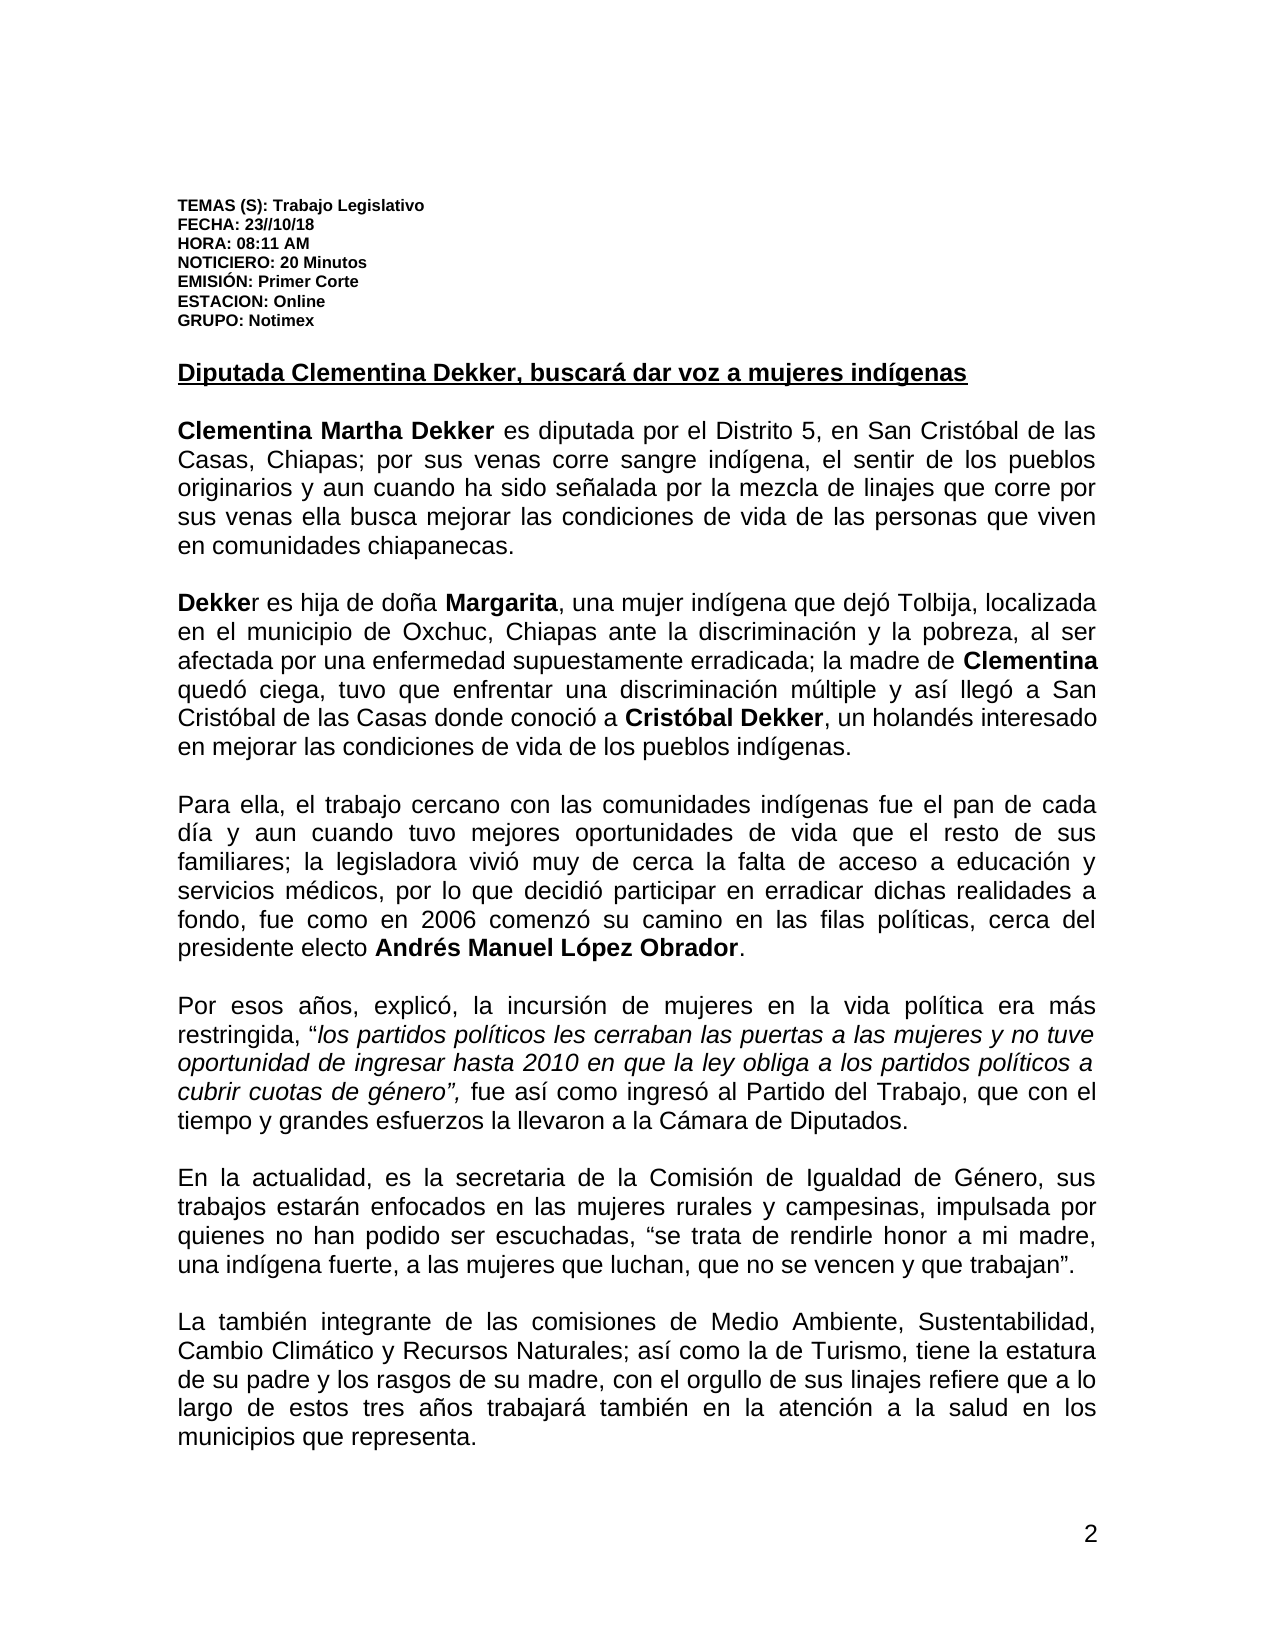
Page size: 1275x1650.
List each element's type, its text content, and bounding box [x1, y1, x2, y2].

text Clementina Martha Dekker es diputada por el Distrito 5, en San Cristóbal de las Casas, Chiapas; por sus venas corre sangre indígena, el sentir de los pueblos originarios y aun cuando ha sido señalada por la mezcla de linajes que corre por sus venas ella busca mejorar las condiciones de vida de las personas que viven en comunidades chiapanecas. [177, 416, 1098, 560]
text Dekker es hija de doña Margarita, una mujer indígena que dejó Tolbija, localizada en el municipio de Oxchuc, Chiapas ante la discriminación y la pobreza, al ser afectada por una enfermedad supuestamente erradicada; la madre de Clementina quedó ciega, tuvo que enfrentar una discriminación múltiple y así llegó a San Cristóbal de las Casas donde conoció a Cristóbal Dekker, un holandés interesado en mejorar las condiciones de vida de los pueblos indígenas. [177, 588, 1098, 761]
text En la actualidad, es la secretaria de la Comisión de Igualdad de Género, sus trabajos estarán enfocados en las mujeres rurales y campesinas, impulsada por quienes no han podido ser escuchadas, “se trata de rendirle honor a mi madre, una indígena fuerte, a las mujeres que luchan, que no se vencen y que trabajan”. [177, 1163, 1098, 1278]
text EMISIÓN: Primer Corte [177, 272, 1098, 291]
text ESTACION: Online [177, 291, 1098, 311]
text Diputada Clementina Dekker, buscará dar voz a mujeres indígenas [177, 358, 1098, 387]
text Por esos años, explicó, la incursión de mujeres en la vida política era más restringida, “los partidos políticos les cerraban las puertas a las mujeres y no tuve oportunidad de ingresar hasta 2010 en que la ley obliga a los partidos políticos a cubrir cuotas de género”, fue así como ingresó al Partido del Trabajo, que con el tiempo y grandes esfuerzos la llevaron a la Cámara de Diputados. [177, 991, 1098, 1135]
text GRUPO: Notimex [177, 311, 1098, 330]
text HORA: 08:11 AM [177, 234, 1098, 253]
text FECHA: 23//10/18 [177, 215, 1098, 234]
text TEMAS (S): Trabajo Legislativo [177, 196, 1098, 215]
text Para ella, el trabajo cercano con las comunidades indígenas fue el pan de cada día y aun cuando tuvo mejores oportunidades de vida que el resto de sus familiares; la legisladora vivió muy de cerca la falta de acceso a educación y servicios médicos, por lo que decidió participar en erradicar dichas realidades a fondo, fue como en 2006 comenzó su camino en las filas políticas, cerca del presidente electo Andrés Manuel López Obrador. [177, 790, 1098, 962]
text La también integrante de las comisiones de Medio Ambiente, Sustentabilidad, Cambio Climático y Recursos Naturales; así como la de Turismo, tiene la estatura de su padre y los rasgos de su madre, con el orgullo de sus linajes refiere que a lo largo de estos tres años trabajará también en la atención a la salud en los municipios que representa. [177, 1307, 1098, 1451]
text NOTICIERO: 20 Minutos [177, 253, 1098, 272]
